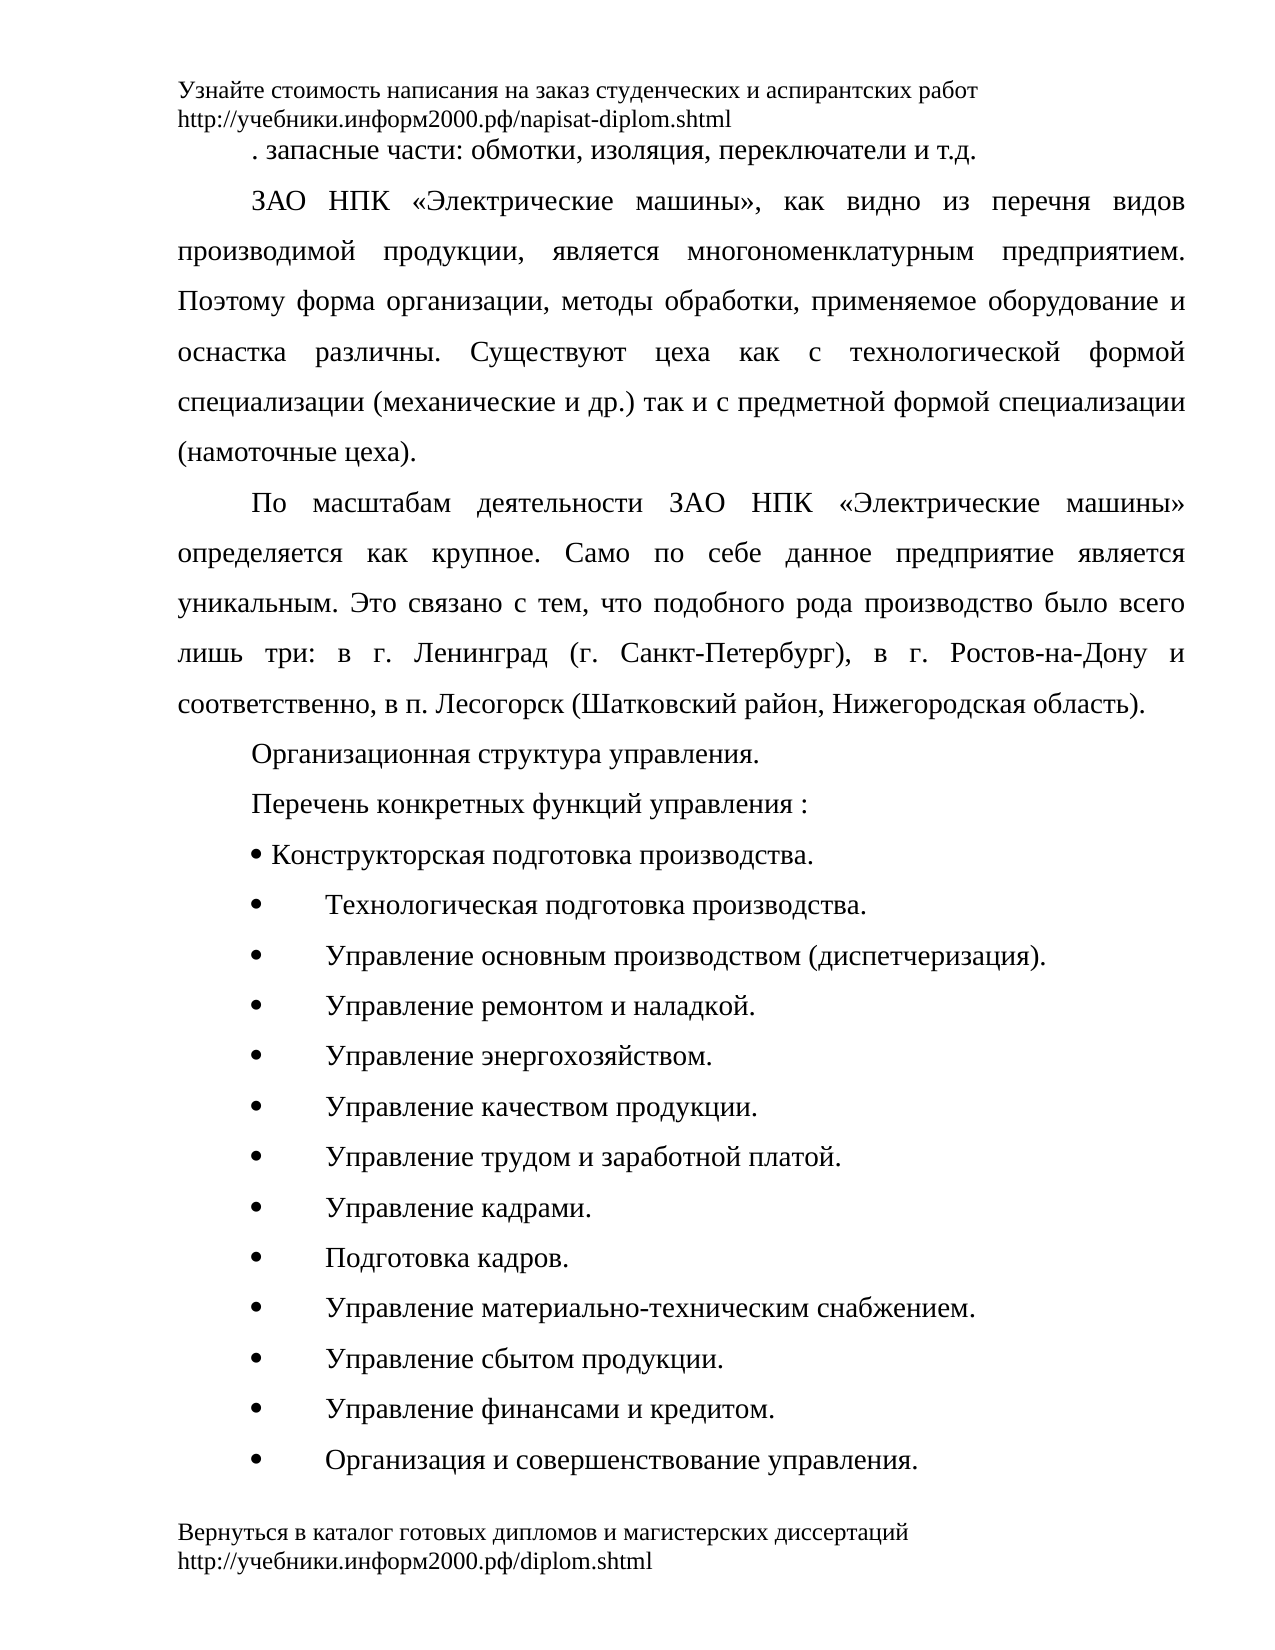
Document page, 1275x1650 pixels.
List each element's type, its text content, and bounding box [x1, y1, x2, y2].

text  Управление ремонтом и наладкой. [177, 988, 1186, 1022]
text  Организация и совершенствование управления. [177, 1442, 1186, 1476]
text  Управление материально-техническим снабжением. [177, 1291, 1186, 1324]
text  Подготовка кадров. [177, 1240, 1186, 1274]
text  Управление финансами и кредитом. [177, 1391, 1186, 1425]
text  Управление основным производством (диспетчеризация). [177, 938, 1186, 971]
text ЗАО НПК «Электрические машины», как видно из перечня видов производимой продукции, является многономенклатурным предприятием. Поэтому форма организации, методы обработки, применяемое оборудование и оснастка различны. Существуют цеха как с технологической формой специализации (механические и др.) так и с предметной формой специализации (намоточные цеха). [177, 183, 1186, 468]
text  Управление энергохозяйством. [177, 1038, 1186, 1072]
text  Управление сбытом продукции. [177, 1341, 1186, 1375]
text Организационная структура управления. [177, 736, 1186, 770]
text . запасные части: oбмoтки, изоляция, переключатели и т.д. [177, 132, 1186, 166]
text  Управление трудом и заработной платой. [177, 1139, 1186, 1173]
text  Конструкторская подготовка производства. [177, 837, 1186, 871]
text  Управление качеством продукции. [177, 1089, 1186, 1123]
text  Управление кадрами. [177, 1190, 1186, 1223]
text Перечень конкретных функций управления : [177, 787, 1186, 820]
text  Технологическая подготовка производства. [177, 887, 1186, 921]
text По масштабам деятельности ЗАО НПК «Электрические машины» определяется как крупное. Само по себе данное предприятие является уникальным. Это связано с тем, что подобного рода производство было всего лишь три: в г. Ленинград (г. Санкт-Петербург), в г. Ростов-на-Дону и соответственно, в п. Лесогорск (Шатковский район, Нижегородская область). [177, 485, 1186, 719]
